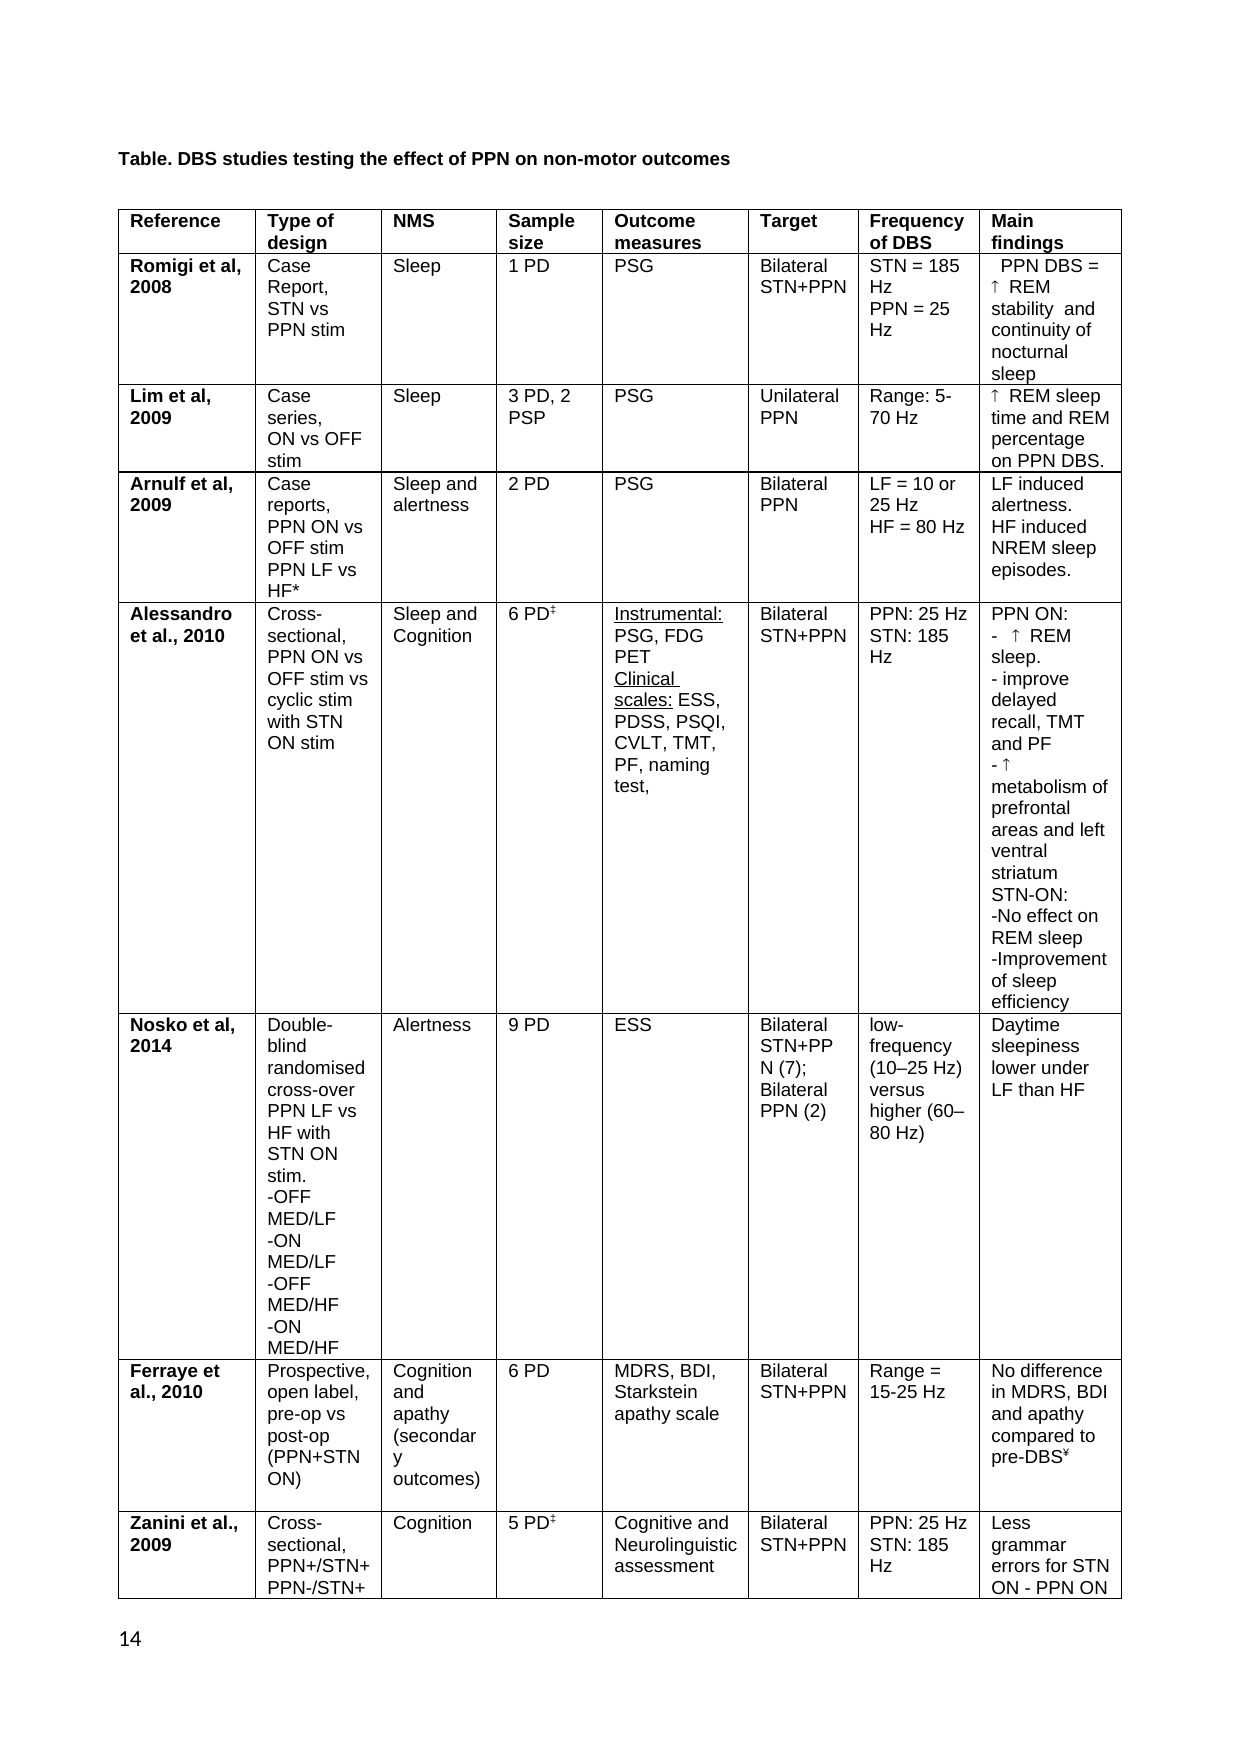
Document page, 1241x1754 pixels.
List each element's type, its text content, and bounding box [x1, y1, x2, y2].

table_cell PSG [603, 385, 748, 471]
table_cell Sleep [382, 254, 496, 384]
table_cell PSG [603, 473, 748, 602]
table_cell Zanini et al., 2009 [119, 1512, 255, 1598]
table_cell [980, 1512, 1121, 1598]
table_cell 3 PD, 2 PSP [497, 385, 602, 471]
table_cell No difference in MDRS, BDI and apathy compared to pre-DBS¥ [980, 1360, 1121, 1511]
table_cell Double-blind randomised cross-over PPN LF vs HF with STN ON stim. -OFF MED/LF -ON MED/LF -OFF MED/HF -ON MED/HF [256, 1014, 381, 1359]
table_cell REM sleep time and REM percentage on PPN DBS. [980, 385, 1121, 471]
text Table. DBS studies testing the effect of PPN on non-motor outcomes [118, 148, 1122, 169]
table_cell LF = 10 or 25 Hz HF = 80 Hz [859, 473, 979, 602]
table_cell PPN DBS = REM stability and continuity of nocturnal sleep [980, 254, 1121, 384]
table_cell PSG [603, 254, 748, 384]
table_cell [603, 1512, 748, 1598]
table_cell 6 PD [497, 1360, 602, 1511]
table_cell Sleep and alertness [382, 473, 496, 602]
table_cell PPN ON: - REM sleep. - improve delayed recall, TMT and PF - metabolism of prefrontal areas and left ventral striatum STN-ON: -No effect on REM sleep -Improvement of sleep efficiency [980, 603, 1121, 1013]
table_header Frequency of DBS [859, 210, 979, 253]
table_cell Case Report, STN vs PPN stim [256, 254, 381, 384]
table_cell Bilateral STN+PPN (7); Bilateral PPN (2) [749, 1014, 858, 1359]
table_cell Alertness [382, 1014, 496, 1359]
table_cell Arnulf et al, 2009 [119, 473, 255, 602]
table_header Outcome measures [603, 210, 748, 253]
table_cell Lim et al, 2009 [119, 385, 255, 471]
table_cell Nosko et al, 2014 [119, 1014, 255, 1359]
table_cell Range: 5-70 Hz [859, 385, 979, 471]
table_header Type of design [256, 210, 381, 253]
table_cell Sleep and Cognition [382, 603, 496, 1013]
table_cell 9 PD [497, 1014, 602, 1359]
table_cell Case series, ON vs OFF stim [256, 385, 381, 471]
table_cell Bilateral PPN [749, 473, 858, 602]
table_header Reference [119, 210, 255, 253]
table_cell Cross-sectional, PPN ON vs OFF stim vs cyclic stim with STN ON stim [256, 603, 381, 1013]
table_header Main findings [980, 210, 1121, 253]
table_cell ESS [603, 1014, 748, 1359]
table_cell Range = 15-25 Hz [859, 1360, 979, 1511]
table_cell 2 PD [497, 473, 602, 602]
table_cell Cognition [382, 1512, 496, 1598]
table_cell Ferraye et al., 2010 [119, 1360, 255, 1511]
table_cell Sleep [382, 385, 496, 471]
table_cell Romigi et al, 2008 [119, 254, 255, 384]
table_cell Instrumental: PSG, FDG PET Clinical scales: ESS, PDSS, PSQI, CVLT, TMT, PF, naming test, [603, 603, 748, 1013]
table_cell Case reports, PPN ON vs OFF stim PPN LF vs HF* [256, 473, 381, 602]
table_cell 6 PD‡ [497, 603, 602, 1013]
table_cell low-frequency (10–25 Hz) versus higher (60–80 Hz) [859, 1014, 979, 1359]
table_cell Alessandro et al., 2010 [119, 603, 255, 1013]
table_cell LF induced alertness. HF induced NREM sleep episodes. [980, 473, 1121, 602]
table_cell PPN: 25 Hz STN: 185 Hz [859, 603, 979, 1013]
table_cell Bilateral STN+PPN [749, 1360, 858, 1511]
table_cell Bilateral STN+PPN [749, 254, 858, 384]
table_cell MDRS, BDI, Starkstein apathy scale [603, 1360, 748, 1511]
table_cell Unilateral PPN [749, 385, 858, 471]
table_header Target [749, 210, 858, 253]
table_cell Bilateral STN+PPN [749, 1512, 858, 1598]
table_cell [256, 1512, 381, 1598]
table_header NMS [382, 210, 496, 253]
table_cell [859, 1512, 979, 1598]
table_cell STN = 185 Hz PPN = 25 Hz [859, 254, 979, 384]
table_cell Bilateral STN+PPN [749, 603, 858, 1013]
table_cell Cognition and apathy (secondary outcomes) [382, 1360, 496, 1511]
table_cell 5 PD‡ [497, 1512, 602, 1598]
table_cell Prospective, open label, pre-op vs post-op (PPN+STN ON) [256, 1360, 381, 1511]
table_cell Daytime sleepiness lower under LF than HF [980, 1014, 1121, 1359]
table_cell 1 PD [497, 254, 602, 384]
table_header Sample size [497, 210, 602, 253]
